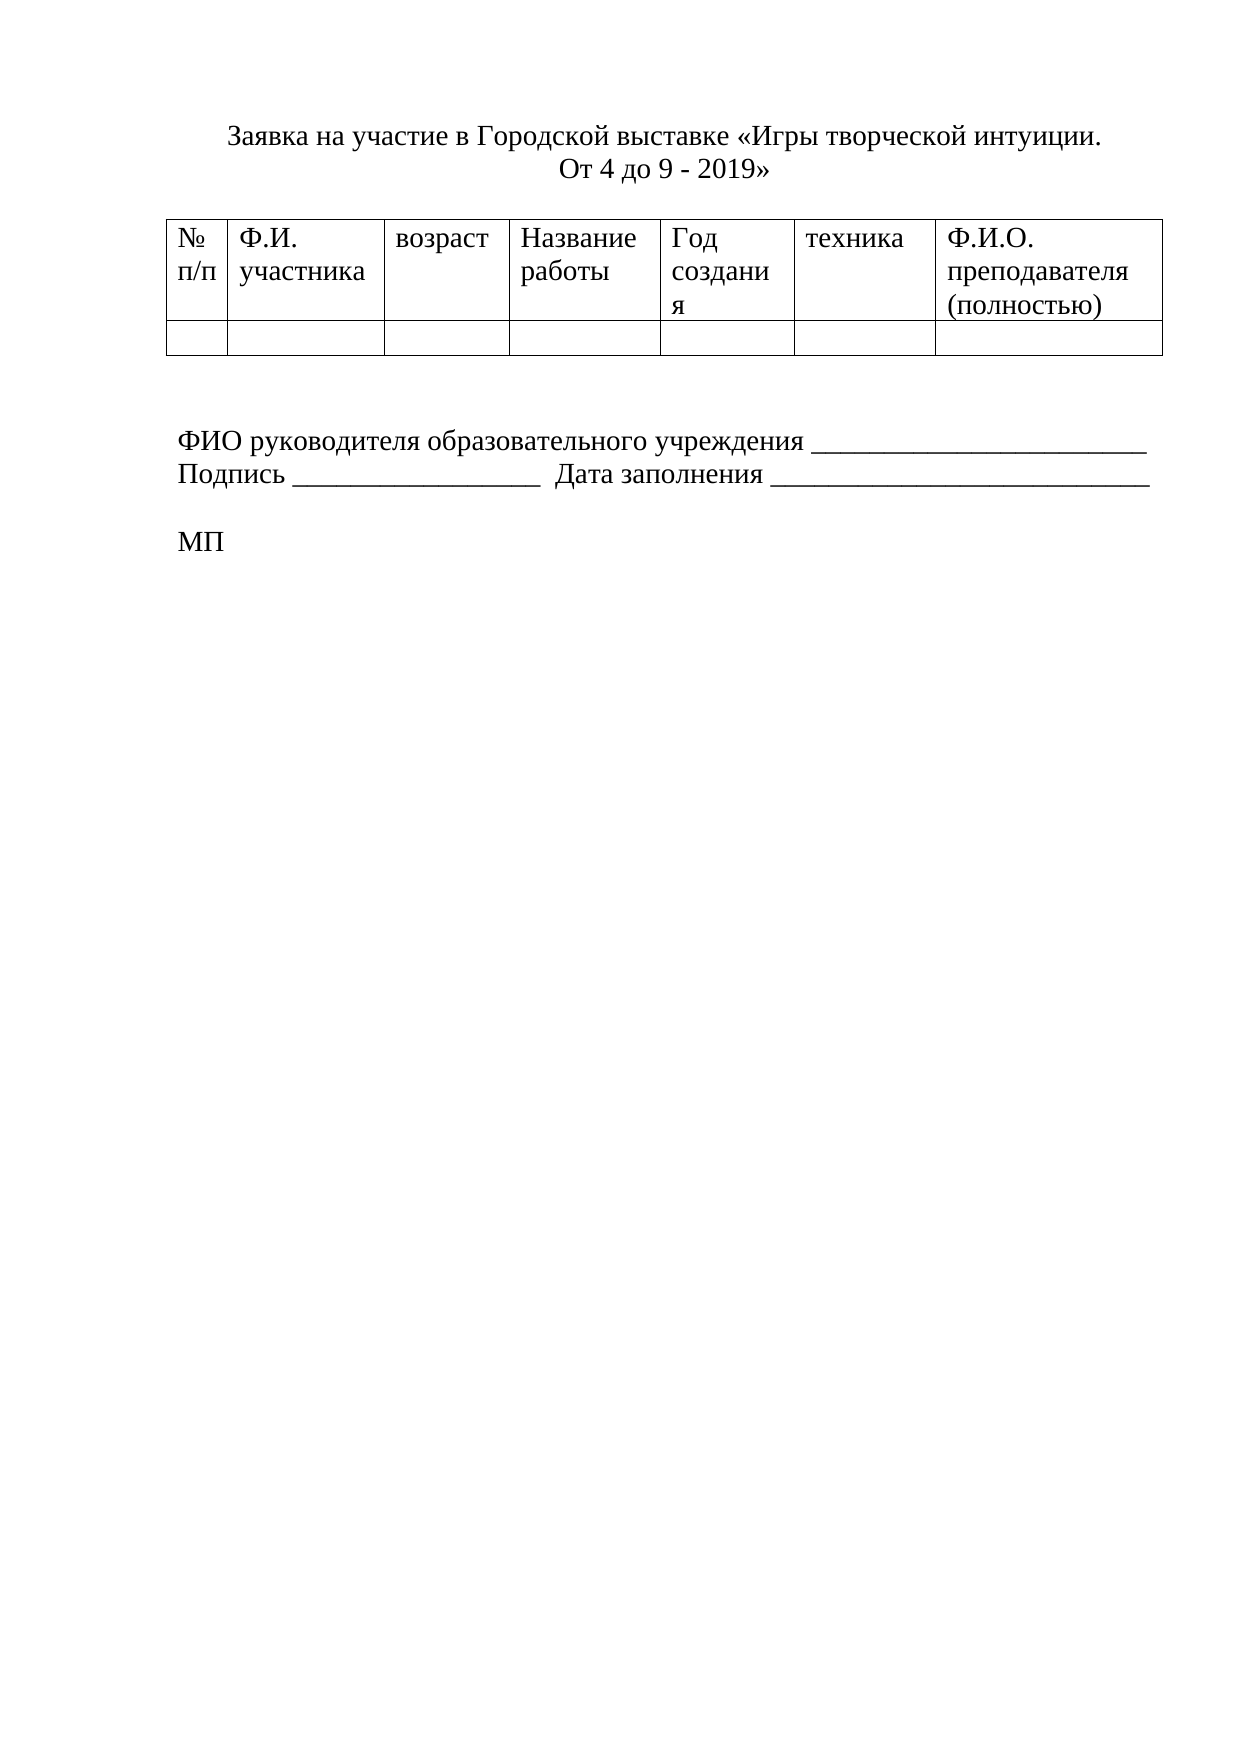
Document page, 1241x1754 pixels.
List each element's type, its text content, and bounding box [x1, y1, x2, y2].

table_cell [510, 321, 660, 355]
table_cell [936, 321, 1162, 355]
table_header Год создания [661, 220, 794, 320]
table_cell [228, 321, 384, 355]
table_header возраст [385, 220, 509, 320]
text От 4 до 9 - 2019» [177, 152, 1152, 185]
text МП [177, 524, 1152, 557]
text ФИО руководителя образовательного учреждения _______________________ Подпись _________________ Дата заполнения __________________________ [177, 423, 1152, 490]
table_header Название работы [510, 220, 660, 320]
table_cell [385, 321, 509, 355]
table_cell [661, 321, 794, 355]
text Заявка на участие в Городской выставке «Игры творческой интуиции. [177, 118, 1152, 152]
table_header Ф.И.О. преподавателя (полностью) [936, 220, 1162, 320]
table_cell [795, 321, 935, 355]
table_cell [167, 321, 227, 355]
table_header № п/п [167, 220, 227, 320]
table_header Ф.И. участника [228, 220, 384, 320]
table_header техника [795, 220, 935, 320]
